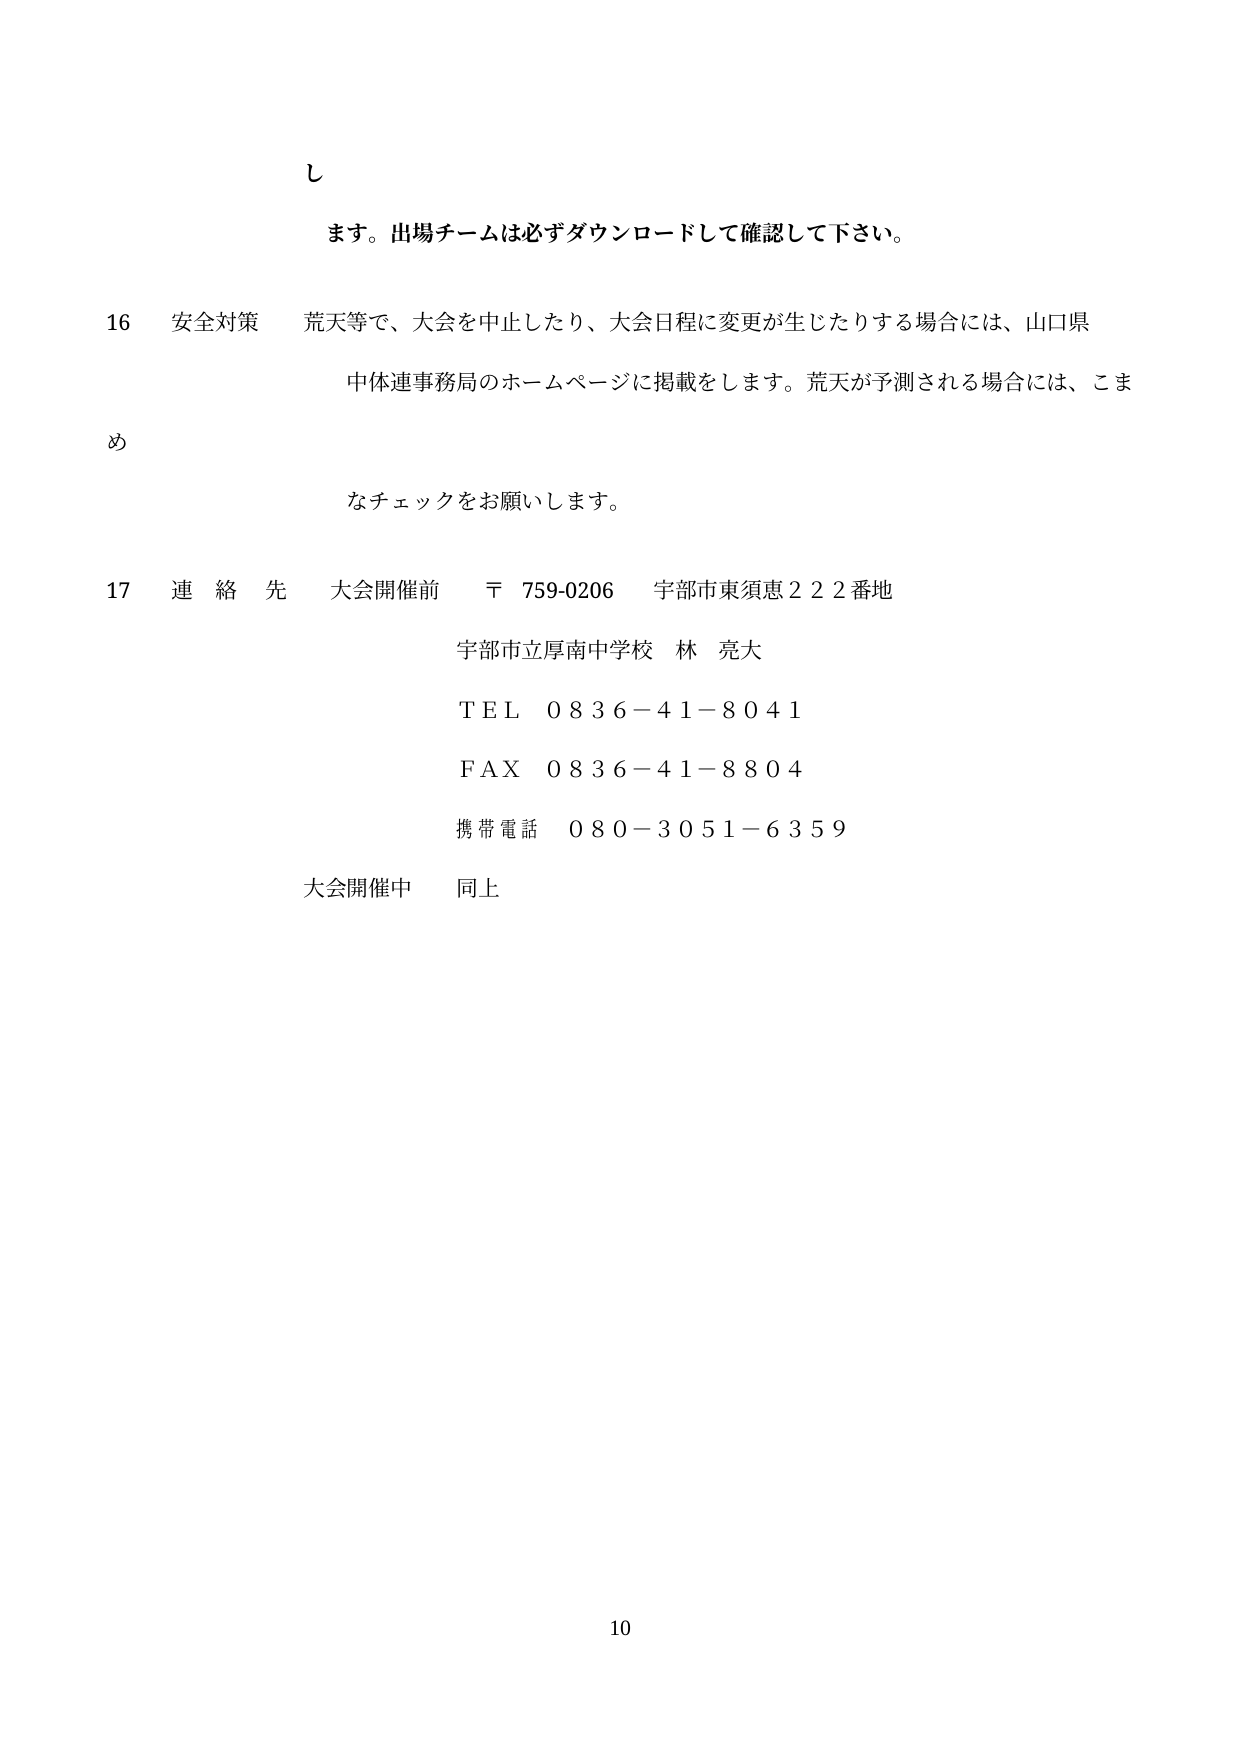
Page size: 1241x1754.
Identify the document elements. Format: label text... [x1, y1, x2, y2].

text 宇部市立厚南中学校 林 亮大 [106, 619, 1134, 679]
text なチェックをお願いします。 [106, 470, 1134, 530]
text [282, 142, 1134, 202]
text ます。出場チームは必ずダウンロードして確認して下さい。 [282, 202, 1134, 262]
text 16 安全対策 荒天等で、大会を中止したり、大会日程に変更が生じたりする場合には、山口県 [106, 291, 1134, 351]
text 携帯電話 ０８０－３０５１－６３５９ [106, 798, 1134, 857]
text 中体連事務局のホームページに掲載をします。荒天が予測される場合には、こまめ [106, 351, 1134, 470]
text ＦＡＸ ０８３６－４１－８８０４ [106, 738, 1134, 798]
text 大会開催中 同上 [106, 857, 1134, 917]
text 17 連絡先 大会開催前 〒759-0206 宇部市東須恵２２２番地 [106, 559, 1134, 619]
text ＴＥＬ ０８３６－４１－８０４１ [106, 679, 1134, 738]
